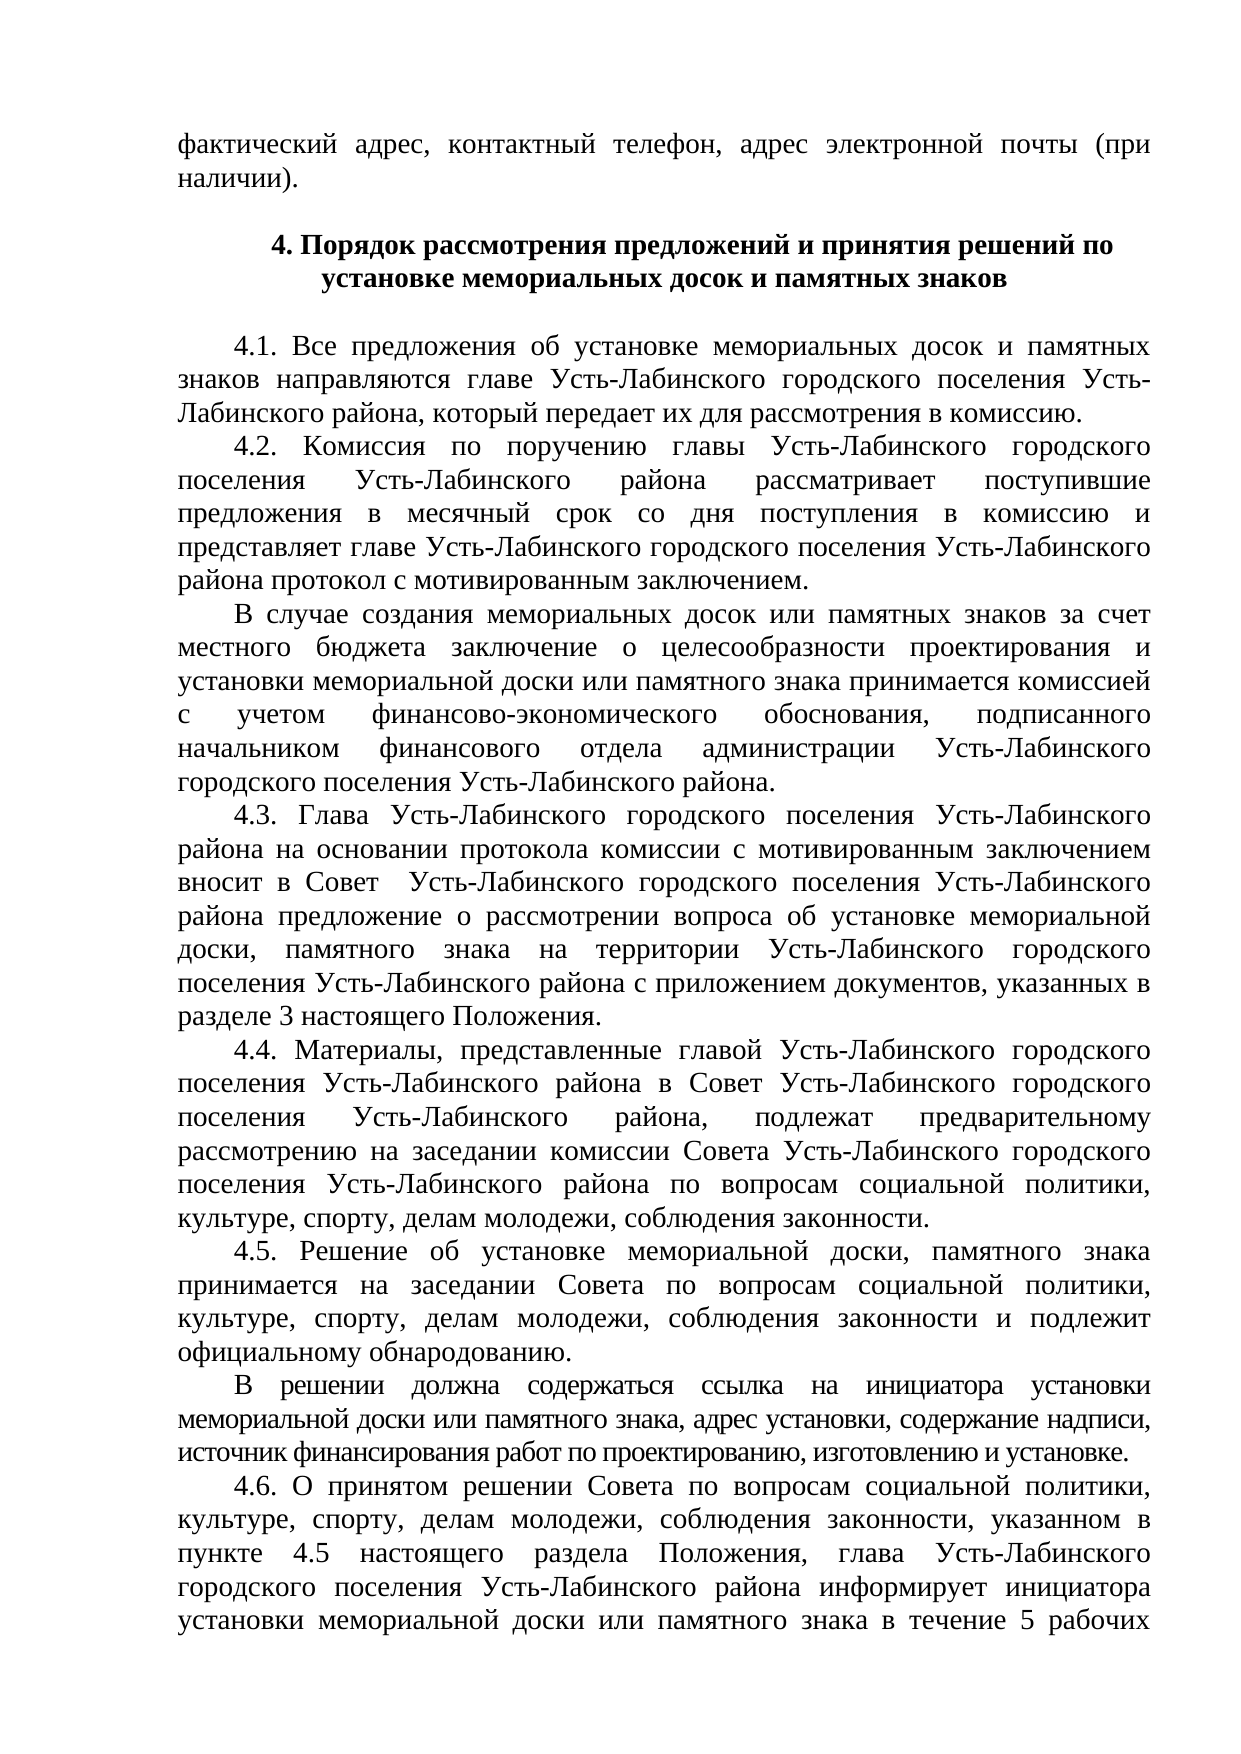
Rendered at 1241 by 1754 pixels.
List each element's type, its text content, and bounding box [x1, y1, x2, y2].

text 4.2. Комиссия по поручению главы Усть-Лабинского городского поселения Усть-Лабинского района рассматривает поступившие предложения в месячный срок со дня поступления в комиссию и представляет главе Усть-Лабинского городского поселения Усть-Лабинского района протокол с мотивированным заключением. [177, 428, 1152, 596]
text 4.3. Глава Усть-Лабинского городского поселения Усть-Лабинского района на основании протокола комиссии с мотивированным заключением вносит в Совет Усть-Лабинского городского поселения Усть-Лабинского района предложение о рассмотрении вопроса об установке мемориальной доски, памятного знака на территории Усть-Лабинского городского поселения Усть-Лабинского района с приложением документов, указанных в разделе 3 настоящего Положения. [177, 797, 1152, 1032]
title 4. Порядок рассмотрения предложений и принятия решений по установке мемориальных досок и памятных знаков [177, 227, 1152, 294]
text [177, 126, 1152, 193]
text 4.1. Все предложения об установке мемориальных досок и памятных знаков направляются главе Усть-Лабинского городского поселения Усть-Лабинского района, который передает их для рассмотрения в комиссию. [177, 328, 1152, 428]
text В случае создания мемориальных досок или памятных знаков за счет местного бюджета заключение о целесообразности проектирования и установки мемориальной доски или памятного знака принимается комиссией с учетом финансово-экономического обоснования, подписанного начальником финансового отдела администрации Усть-Лабинского городского поселения Усть-Лабинского района. [177, 596, 1152, 797]
text 4.5. Решение об установке мемориальной доски, памятного знака принимается на заседании Совета по вопросам социальной политики, культуре, спорту, делам молодежи, соблюдения законности и подлежит официальному обнародованию. [177, 1233, 1152, 1367]
text В решении должна содержаться ссылка на инициатора установки мемориальной доски или памятного знака, адрес установки, содержание надписи, источник финансирования работ по проектированию, изготовлению и установке. [177, 1367, 1152, 1468]
text 4.4. Материалы, представленные главой Усть-Лабинского городского поселения Усть-Лабинского района в Совет Усть-Лабинского городского поселения Усть-Лабинского района, подлежат предварительному рассмотрению на заседании комиссии Совета Усть-Лабинского городского поселения Усть-Лабинского района по вопросам социальной политики, культуре, спорту, делам молодежи, соблюдения законности. [177, 1032, 1152, 1233]
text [177, 1468, 1152, 1636]
